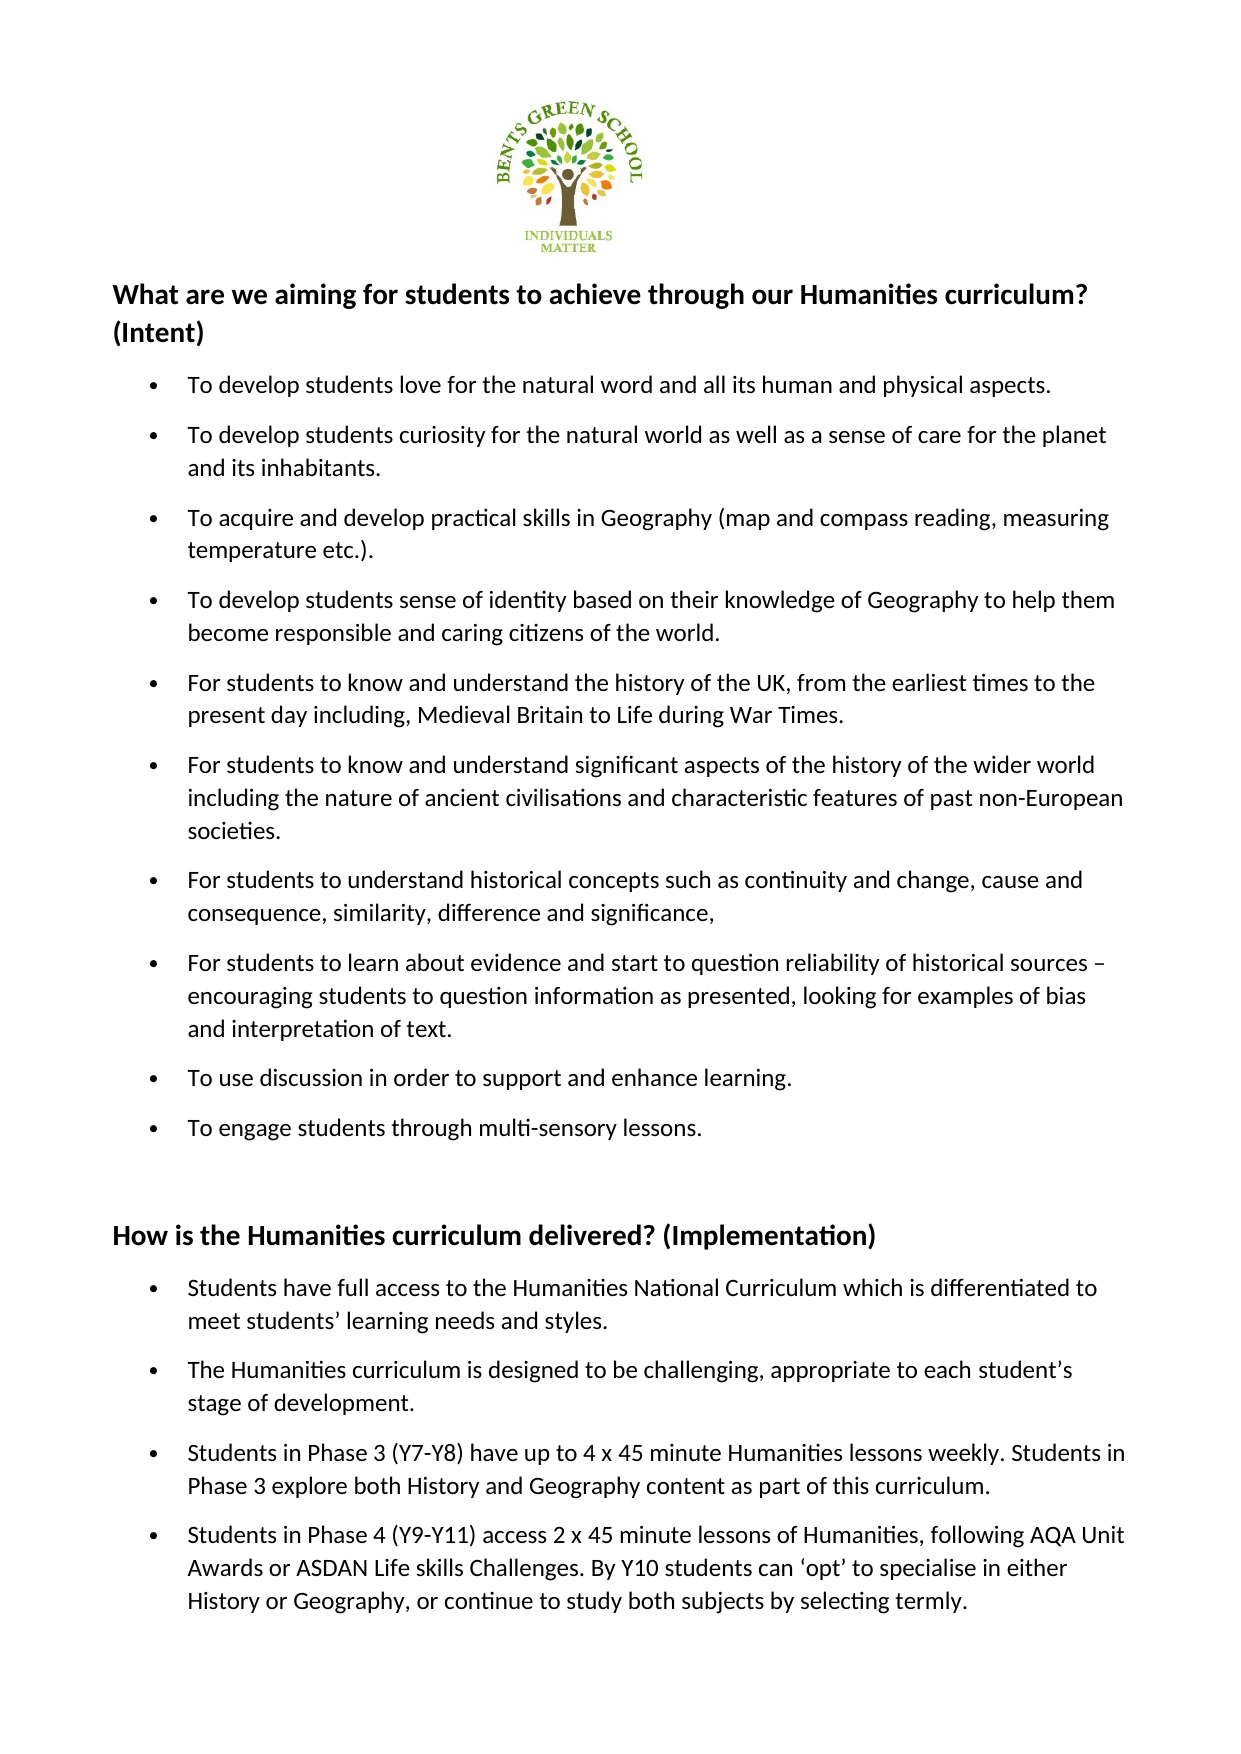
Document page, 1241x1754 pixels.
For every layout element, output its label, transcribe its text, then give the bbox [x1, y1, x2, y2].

list To develop students curiosity for the natural world as well as a sense of care for the planet and its inhabitants. [150, 419, 1128, 483]
text How is the Humanities curriculum delivered? (Implementation) [112, 1217, 1128, 1252]
list To engage students through multi-sensory lessons. [150, 1112, 1128, 1143]
list Students have full access to the Humanities National Curriculum which is differentiated to meet students’ learning needs and styles. [150, 1272, 1128, 1335]
list To use discussion in order to support and enhance learning. [150, 1063, 1128, 1093]
text What are we aiming for students to achieve through our Humanities curriculum? (Intent) [112, 276, 1128, 350]
list To develop students sense of identity based on their knowledge of Geography to help them become responsible and caring citizens of the world. [150, 584, 1128, 648]
list For students to know and understand significant aspects of the history of the wider world including the nature of ancient civilisations and characteristic features of past non-European societies. [150, 749, 1128, 846]
list For students to understand historical concepts such as continuity and change, cause and consequence, similarity, difference and significance, [150, 865, 1128, 928]
list For students to know and understand the history of the UK, from the earliest times to the present day including, Medieval Britain to Life during War Times. [150, 667, 1128, 730]
list The Humanities curriculum is designed to be challenging, appropriate to each student’s stage of development. [150, 1354, 1128, 1418]
list For students to learn about evidence and start to question reliability of historical sources – encouraging students to question information as presented, looking for examples of bias and interpretation of text. [150, 947, 1128, 1043]
picture [487, 89, 652, 266]
list To develop students love for the natural word and all its human and physical aspects. [150, 370, 1128, 400]
list To acquire and develop practical skills in Geography (map and compass reading, measuring temperature etc.). [150, 502, 1128, 565]
list Students in Phase 4 (Y9-Y11) access 2 x 45 minute lessons of Humanities, following AQA Unit Awards or ASDAN Life skills Challenges. By Y10 students can ‘opt’ to specialise in either History or Geography, or continue to study both subjects by selecting termly. [150, 1519, 1128, 1616]
list Students in Phase 3 (Y7-Y8) have up to 4 x 45 minute Humanities lessons weekly. Students in Phase 3 explore both History and Geography content as part of this curriculum. [150, 1437, 1128, 1500]
